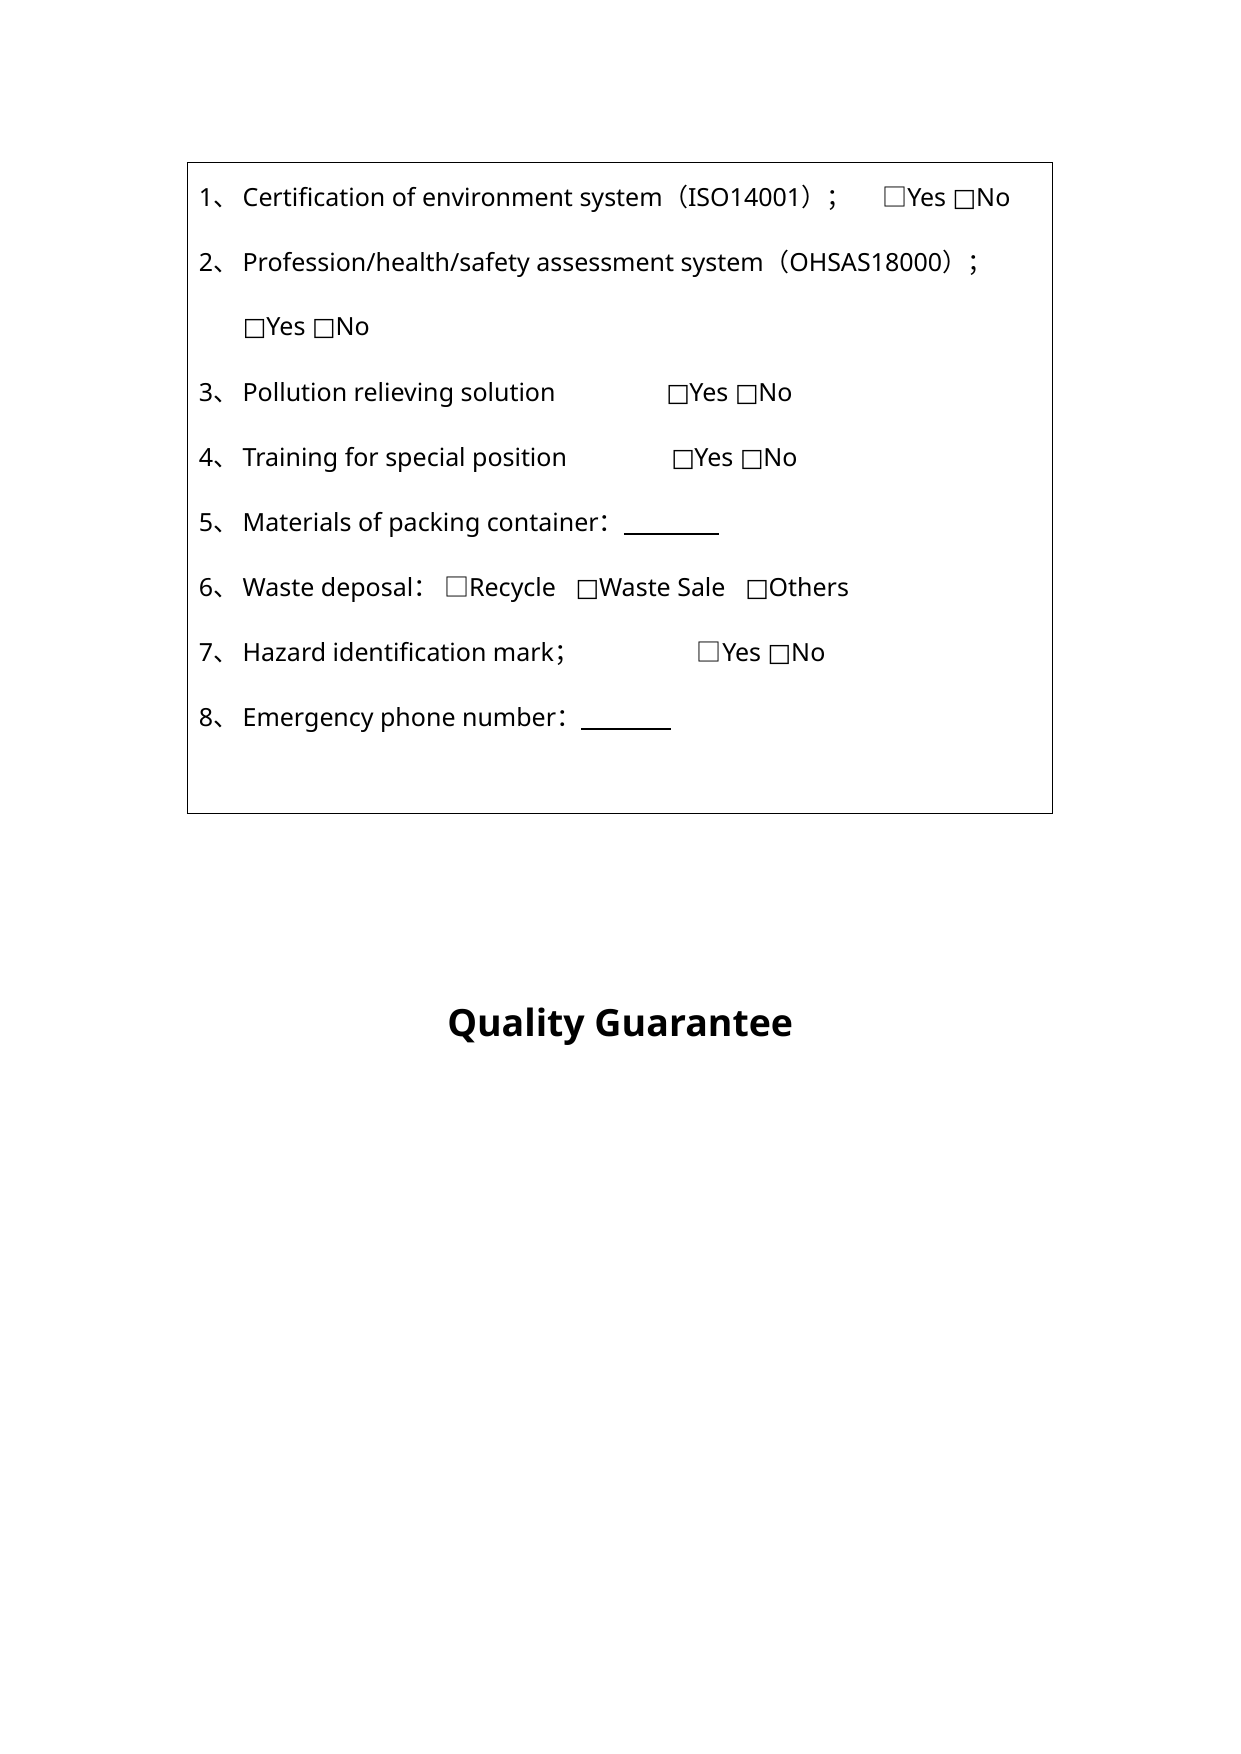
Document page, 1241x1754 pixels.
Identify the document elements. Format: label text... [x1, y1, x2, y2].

text Quality Guarantee [187, 989, 1053, 1054]
table_header Certification of environment system（ISO14001）； □Yes □No Profession/health/safety assessment system（OHSAS18000）； □Yes □No Pollution relieving solution □Yes □No Training for special position □Yes □No Materials of packing container： Waste deposal： □Recycle □Waste Sale □Others Hazard identification mark； □Yes □No Emergency phone number： [188, 163, 1052, 813]
